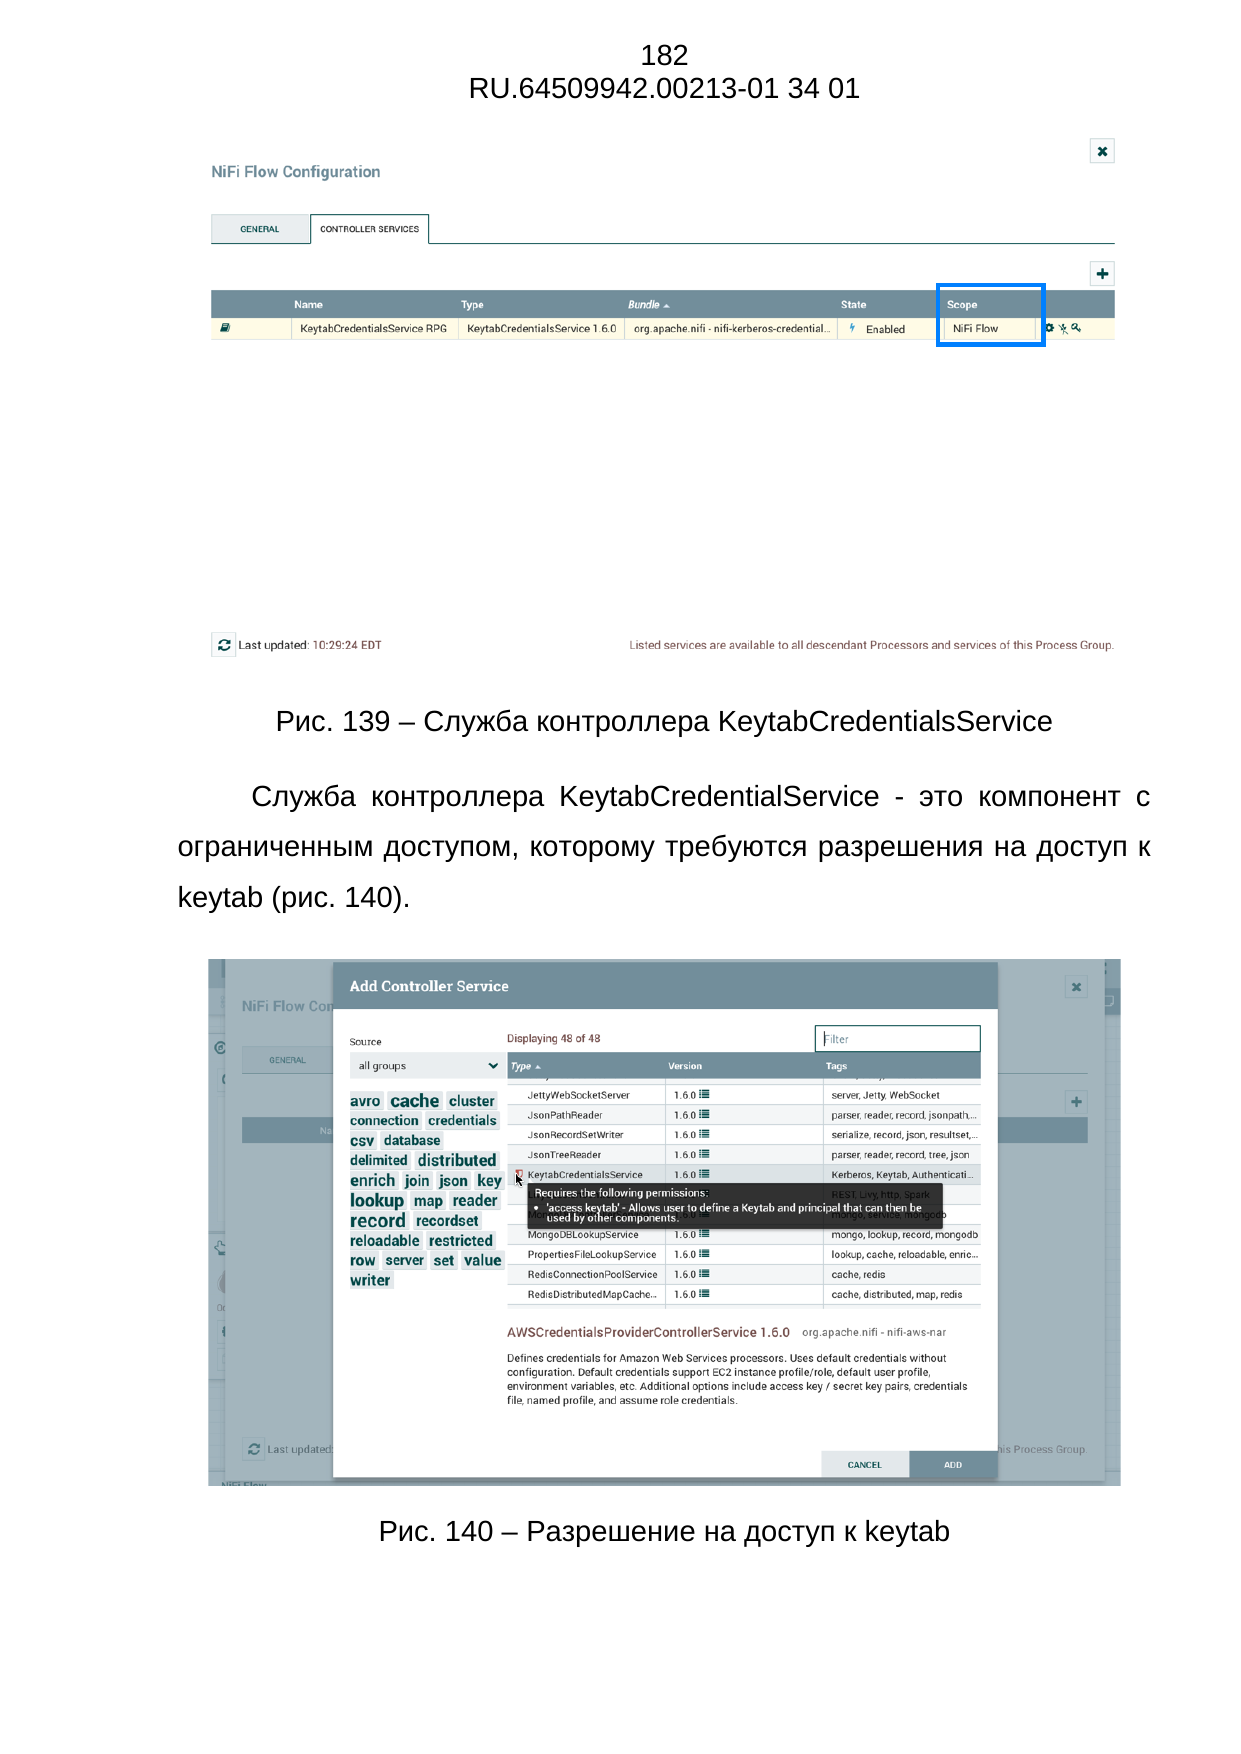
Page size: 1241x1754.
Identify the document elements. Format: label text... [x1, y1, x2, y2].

text Разрешение на доступ к keytab [177, 1514, 1152, 1548]
picture [208, 959, 1121, 1486]
text Служба контроллера KeytabCredentialsService [177, 704, 1152, 737]
text Служба контроллера KeytabCredentialService - это компонент с ограниченным доступом, которому требуются разрешения на доступ к keytab (рис. 140). [177, 779, 1152, 913]
picture [197, 121, 1132, 675]
